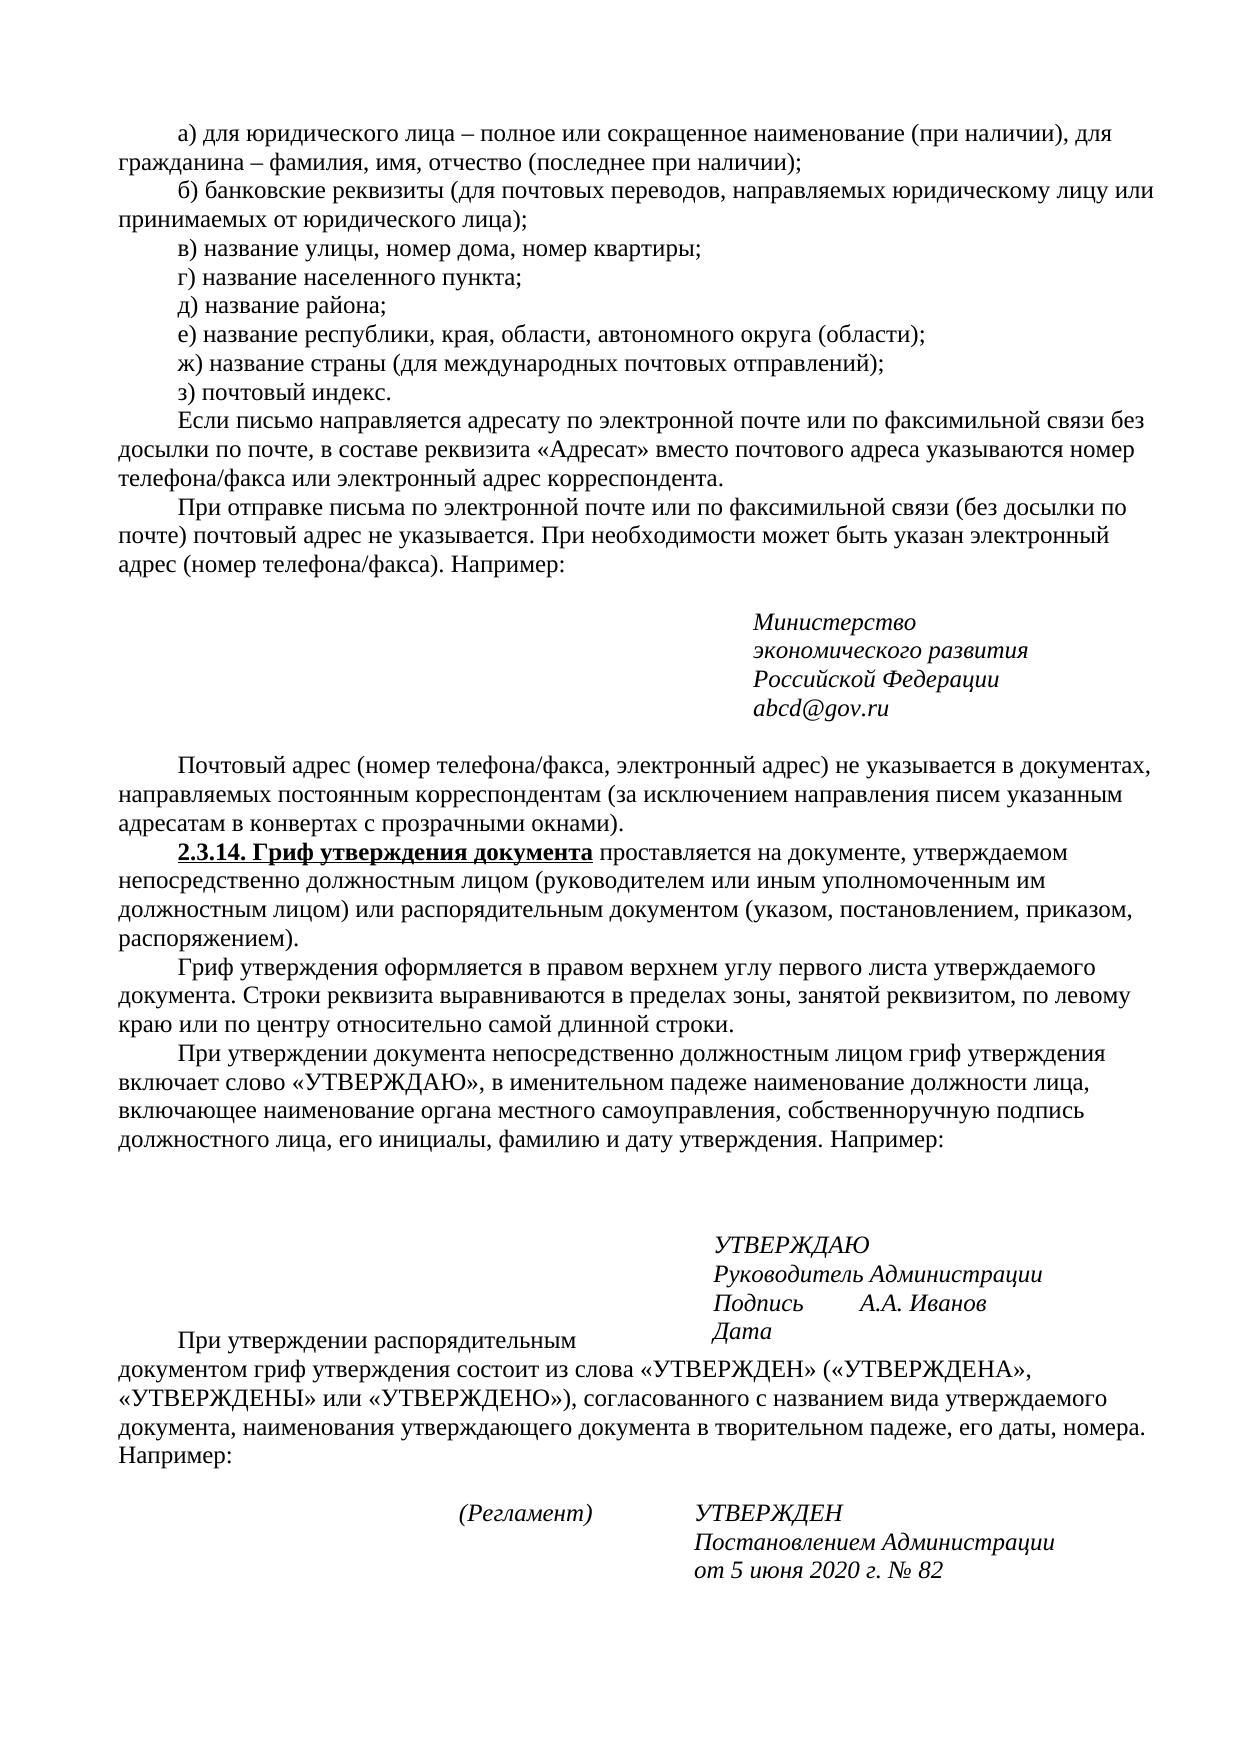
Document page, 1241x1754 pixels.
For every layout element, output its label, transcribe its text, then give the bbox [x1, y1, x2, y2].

text Если письмо направляется адресату по электронной почте или по факсимильной связи без досылки по почте, в составе реквизита «Адресат» вместо почтового адреса указываются номер телефона/факса или электронный адрес корреспондента. [118, 406, 1166, 492]
text При утверждении документа непосредственно должностным лицом гриф утверждения включает слово «УТВЕРЖДАЮ», в именительном падеже наименование должности лица, включающее наименование органа местного самоуправления, собственноручную подпись должностного лица, его инициалы, фамилию и дату утверждения. Например: [118, 1038, 1166, 1153]
text Почтовый адрес (номер телефона/факса, электронный адрес) не указывается в документах, направляемых постоянным корреспондентам (за исключением направления писем указанным адресатам в конвертах с прозрачными окнами). [118, 751, 1166, 837]
table_header УТВЕРЖДАЮ Руководитель Администрации Подпись А.А. Иванов Дата [687, 1230, 1130, 1345]
text При отправке письма по электронной почте или по факсимильной связи (без досылки по почте) почтовый адрес не указывается. При необходимости может быть указан электронный адрес (номер телефона/факса). Например: [118, 492, 1166, 578]
table_header УТВЕРЖДЕН Постановлением Администрации от 5 июня 2020 г. № 82 [604, 1498, 1122, 1584]
text ж) название страны (для международных почтовых отправлений); [118, 348, 1166, 377]
text е) название республики, края, области, автономного округа (области); [118, 319, 1166, 348]
text Гриф утверждения оформляется в правом верхнем углу первого листа утверждаемого документа. Строки реквизита выравниваются в пределах зоны, занятой реквизитом, по левому краю или по центру относительно самой длинной строки. [118, 952, 1166, 1038]
text з) почтовый индекс. [118, 377, 1166, 406]
table_header Министерство экономического развития Российской Федерации abcd@gov.ru [643, 607, 1081, 722]
text б) банковские реквизиты (для почтовых переводов, направляемых юридическому лицу или принимаемых от юридического лица); [118, 176, 1166, 233]
text в) название улицы, номер дома, номер квартиры; [118, 233, 1166, 262]
table_header (Регламент) [353, 1498, 603, 1584]
text г) название населенного пункта; [118, 262, 1166, 291]
text При утверждении распорядительным документом гриф утверждения состоит из слова «УТВЕРЖДЕН» («УТВЕРЖДЕНА», «УТВЕРЖДЕНЫ» или «УТВЕРЖДЕНО»), согласованного с названием вида утверждаемого документа, наименования утверждающего документа в творительном падеже, его даты, номера. Например: [118, 1326, 1166, 1469]
text а) для юридического лица – полное или сокращенное наименование (при наличии), для гражданина – фамилия, имя, отчество (последнее при наличии); [118, 118, 1166, 176]
text д) название района; [118, 291, 1166, 319]
text 2.3.14. Гриф утверждения документа проставляется на документе, утверждаемом непосредственно должностным лицом (руководителем или иным уполномоченным им должностным лицом) или распорядительным документом (указом, постановлением, приказом, распоряжением). [118, 837, 1166, 952]
